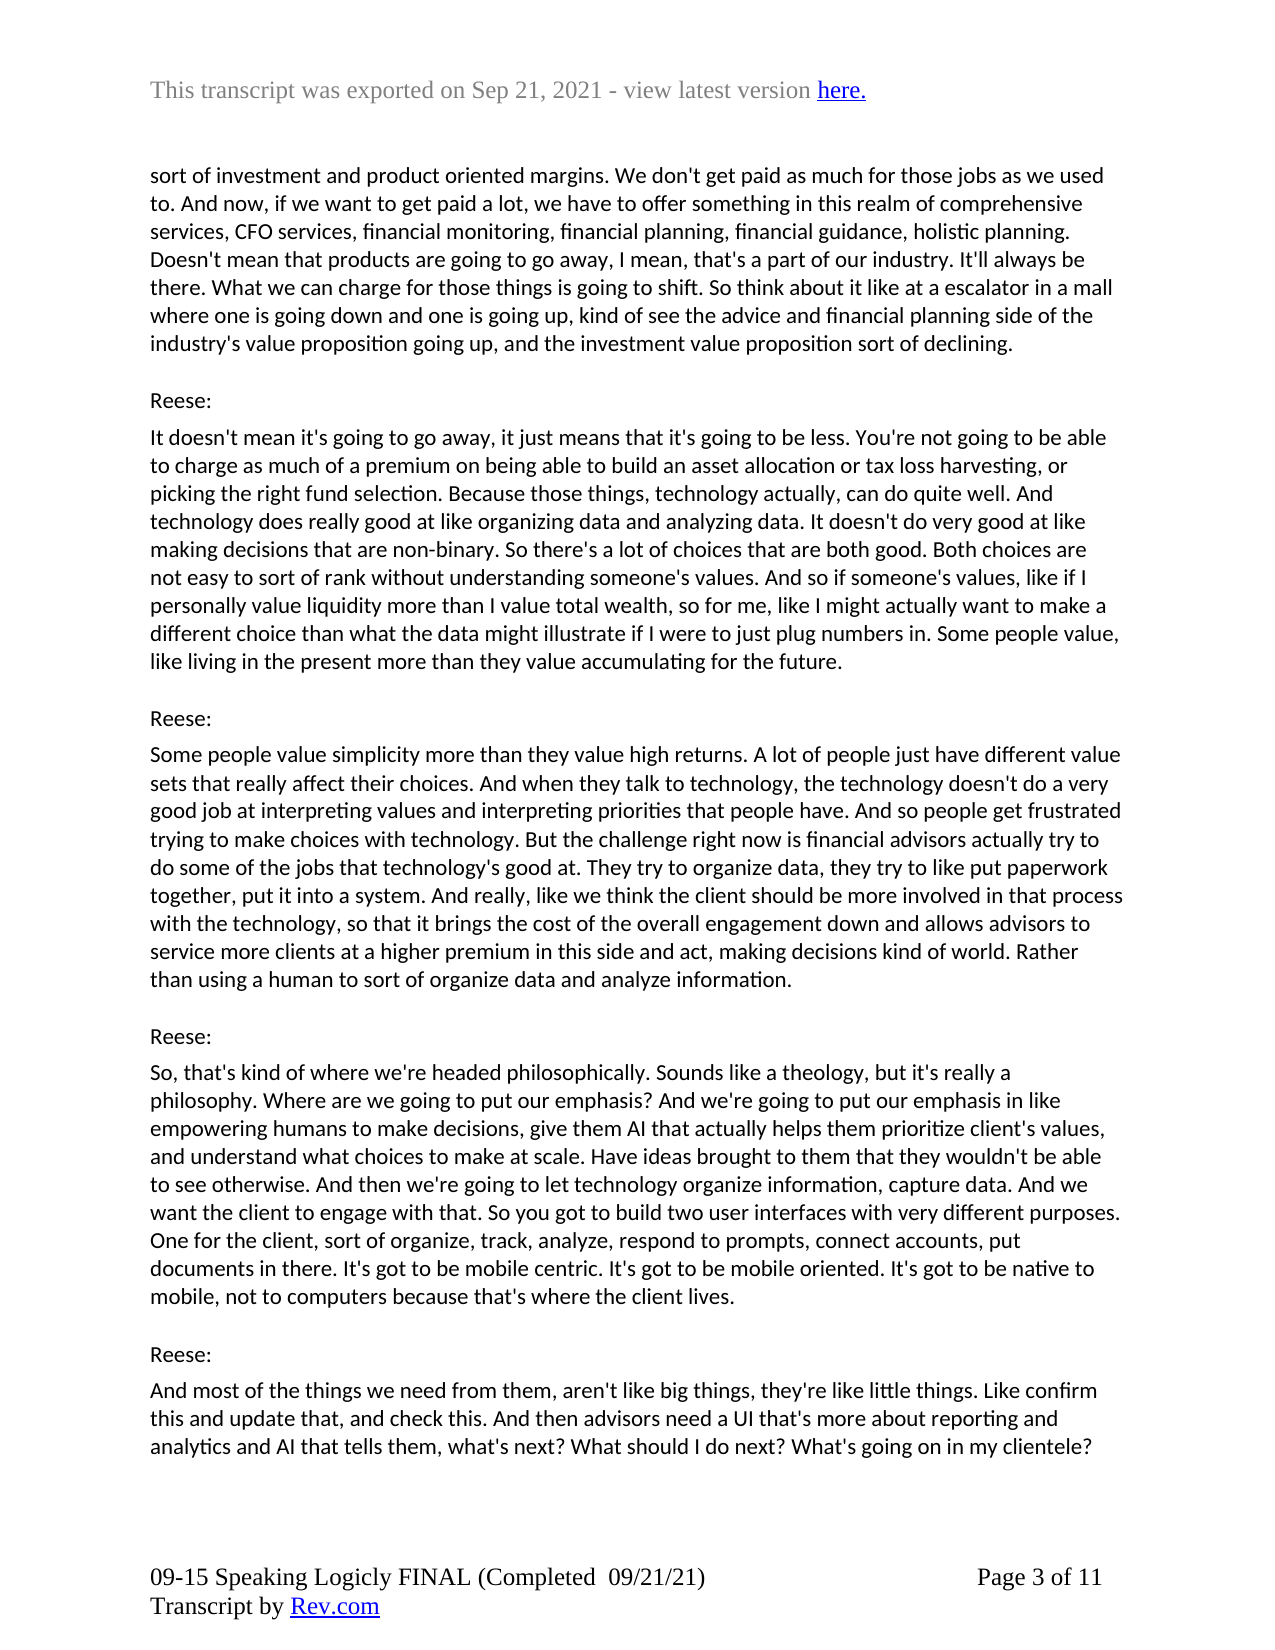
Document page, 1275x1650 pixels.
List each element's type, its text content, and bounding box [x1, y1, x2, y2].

text Reese: [150, 387, 1125, 414]
text It doesn't mean it's going to go away, it just means that it's going to be less. You're not going to be able to charge as much of a premium on being able to build an asset allocation or tax loss harvesting, or picking the right fund selection. Because those things, technology actually, can do quite well. And technology does really good at like organizing data and analyzing data. It doesn't do very good at like making decisions that are non-binary. So there's a lot of choices that are both good. Both choices are not easy to sort of rank without understanding someone's values. And so if someone's values, like if I personally value liquidity more than I value total wealth, so for me, like I might actually want to make a different choice than what the data might illustrate if I were to just plug numbers in. Some people value, like living in the present more than they value accumulating for the future. [150, 423, 1125, 675]
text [150, 1376, 1125, 1460]
text Reese: [150, 1340, 1125, 1368]
text Reese: [150, 704, 1125, 732]
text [150, 161, 1125, 357]
text Some people value simplicity more than they value high returns. A lot of people just have different value sets that really affect their choices. And when they talk to technology, the technology doesn't do a very good job at interpreting values and interpreting priorities that people have. And so people get frustrated trying to make choices with technology. But the challenge right now is financial advisors actually try to do some of the jobs that technology's good at. They try to organize data, they try to like put paperwork together, put it into a system. And really, like we think the client should be more involved in that process with the technology, so that it brings the cost of the overall engagement down and allows advisors to service more clients at a higher premium in this side and act, making decisions kind of world. Rather than using a human to sort of organize data and analyze information. [150, 741, 1125, 993]
text Reese: [150, 1022, 1125, 1050]
text So, that's kind of where we're headed philosophically. Sounds like a theology, but it's really a philosophy. Where are we going to put our emphasis? And we're going to put our emphasis in like empowering humans to make decisions, give them AI that actually helps them prioritize client's values, and understand what choices to make at scale. Have ideas brought to them that they wouldn't be able to see otherwise. And then we're going to let technology organize information, capture data. And we want the client to engage with that. So you got to build two user interfaces with very different purposes. One for the client, sort of organize, track, analyze, respond to prompts, connect accounts, put documents in there. It's got to be mobile centric. It's got to be mobile oriented. It's got to be native to mobile, not to computers because that's where the client lives. [150, 1058, 1125, 1311]
